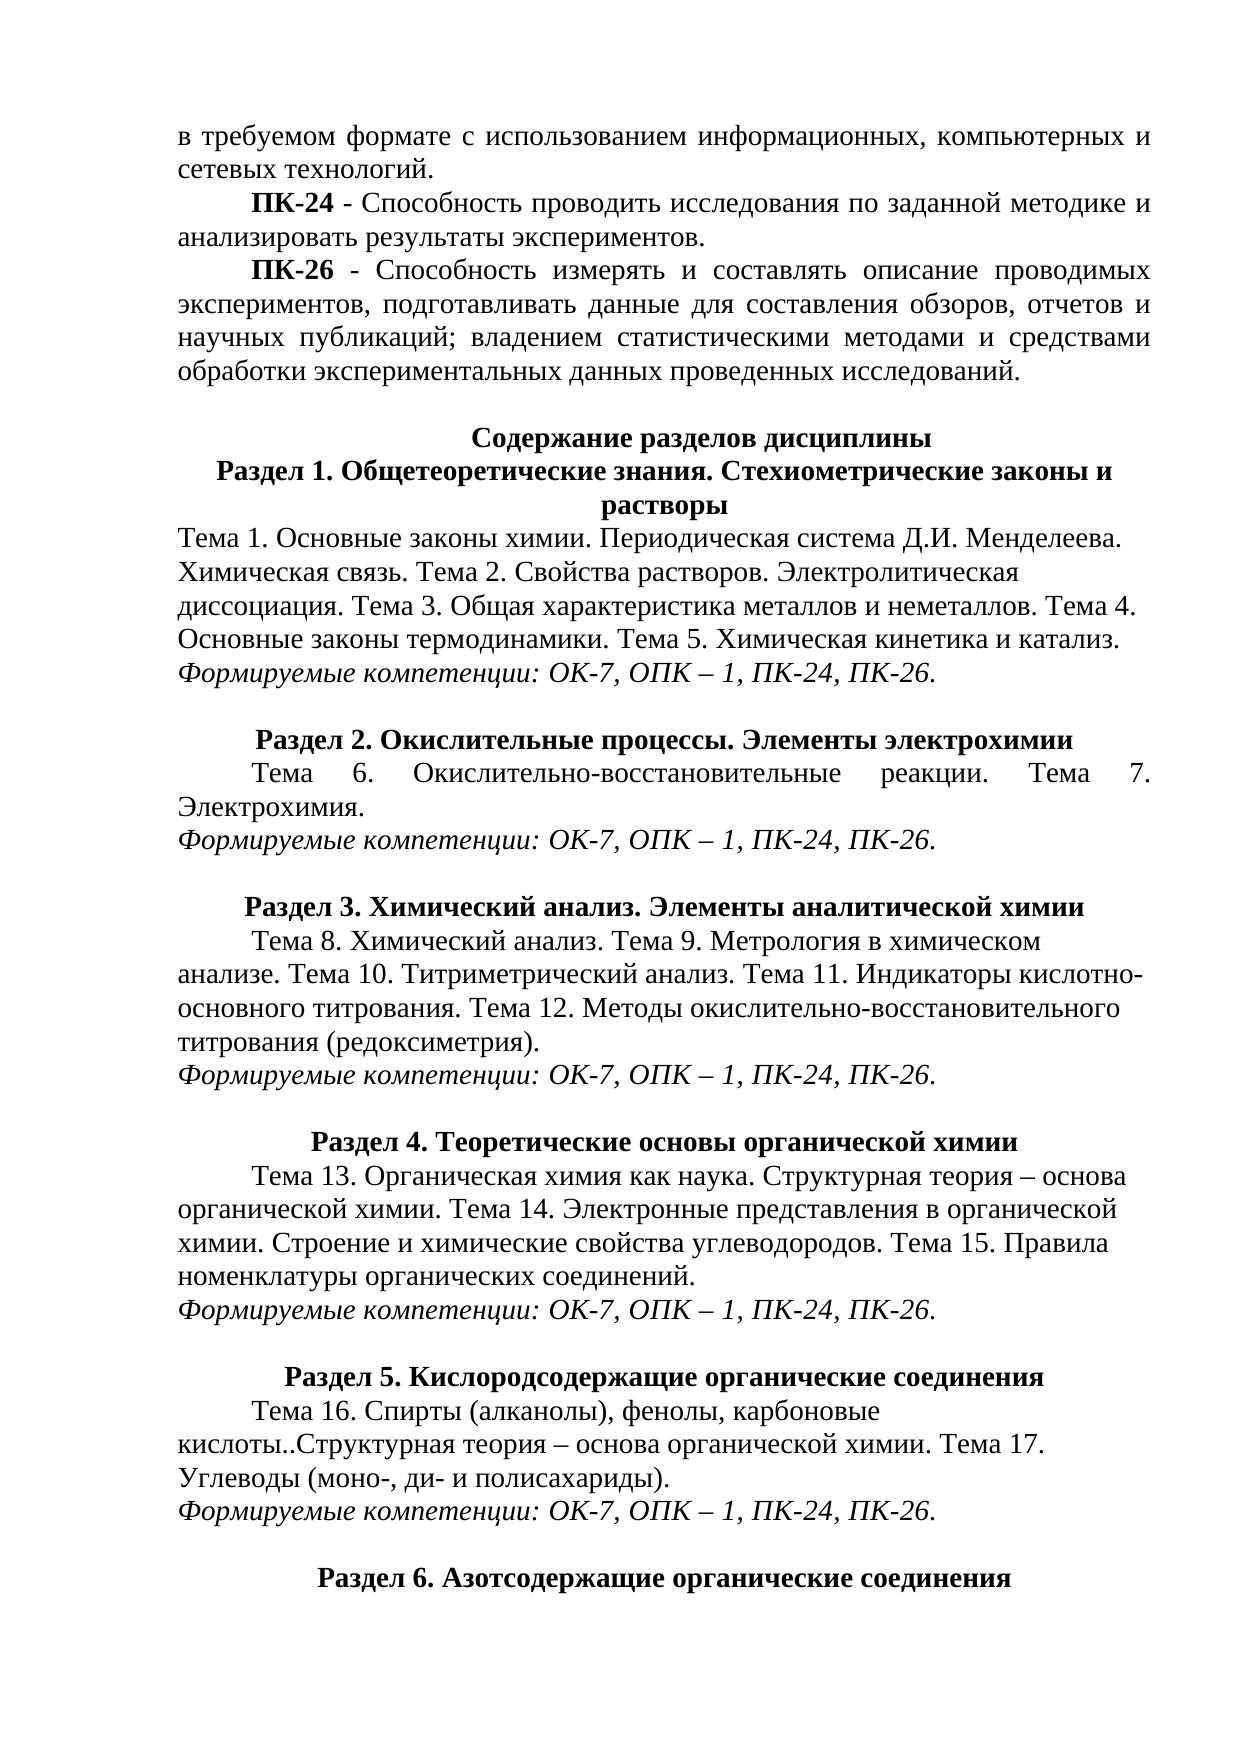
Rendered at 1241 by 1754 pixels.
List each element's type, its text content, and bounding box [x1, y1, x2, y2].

text Раздел 6. Азотсодержащие органические соединения [177, 1560, 1152, 1594]
text Формируемые компетенции: ОК-7, ОПК – 1, ПК-24, ПК-26. [177, 655, 1152, 688]
text Тема 6. Окислительно-восстановительные реакции. Тема 7. Электрохимия. [177, 755, 1152, 822]
text Тема 13. Органическая химия как наука. Структурная теория – основа органической химии. Тема 14. Электронные представления в органической химии. Строение и химические свойства углеводородов. Тема 15. Правила номенклатуры органических соединений. [177, 1158, 1152, 1292]
text Формируемые компетенции: ОК-7, ОПК – 1, ПК-24, ПК-26. [177, 822, 1152, 856]
text Тема 1. Основные законы химии. Периодическая система Д.И. Менделеева. Химическая связь. Тема 2. Свойства растворов. Электролитическая диссоциация. Тема 3. Общая характеристика металлов и неметаллов. Тема 4. Основные законы термодинамики. Тема 5. Химическая кинетика и катализ. [177, 521, 1152, 655]
text ПК-24 - Способность проводить исследования по заданной методике и анализировать результаты экспериментов. [177, 185, 1152, 252]
text Формируемые компетенции: ОК-7, ОПК – 1, ПК-24, ПК-26. [177, 1057, 1152, 1091]
text ПК-26 - Способность измерять и составлять описание проводимых экспериментов, подготавливать данные для составления обзоров, отчетов и научных публикаций; владением статистическими методами и средствами обработки экспериментальных данных проведенных исследований. [177, 252, 1152, 386]
text Раздел 4. Теоретические основы органической химии [177, 1124, 1152, 1158]
text Раздел 3. Химический анализ. Элементы аналитической химии [177, 889, 1152, 923]
text Раздел 2. Окислительные процессы. Элементы электрохимии [177, 722, 1152, 755]
text Тема 16. Спирты (алканолы), фенолы, карбоновые кислоты..Структурная теория – основа органической химии. Тема 17. Углеводы (моно-, ди- и полисахариды). [177, 1393, 1152, 1493]
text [177, 118, 1152, 185]
text Раздел 1. Общетеоретические знания. Стехиометрические законы и растворы [177, 453, 1152, 521]
text Раздел 5. Кислородсодержащие органические соединения [177, 1359, 1152, 1393]
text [177, 1493, 1152, 1527]
text Формируемые компетенции: ОК-7, ОПК – 1, ПК-24, ПК-26. [177, 1292, 1152, 1326]
text Тема 8. Химический анализ. Тема 9. Метрология в химическом анализе. Тема 10. Титриметрический анализ. Тема 11. Индикаторы кислотно-основного титрования. Тема 12. Методы окислительно-восстановительного титрования (редоксиметрия). [177, 923, 1152, 1057]
text Содержание разделов дисциплины [177, 420, 1152, 453]
